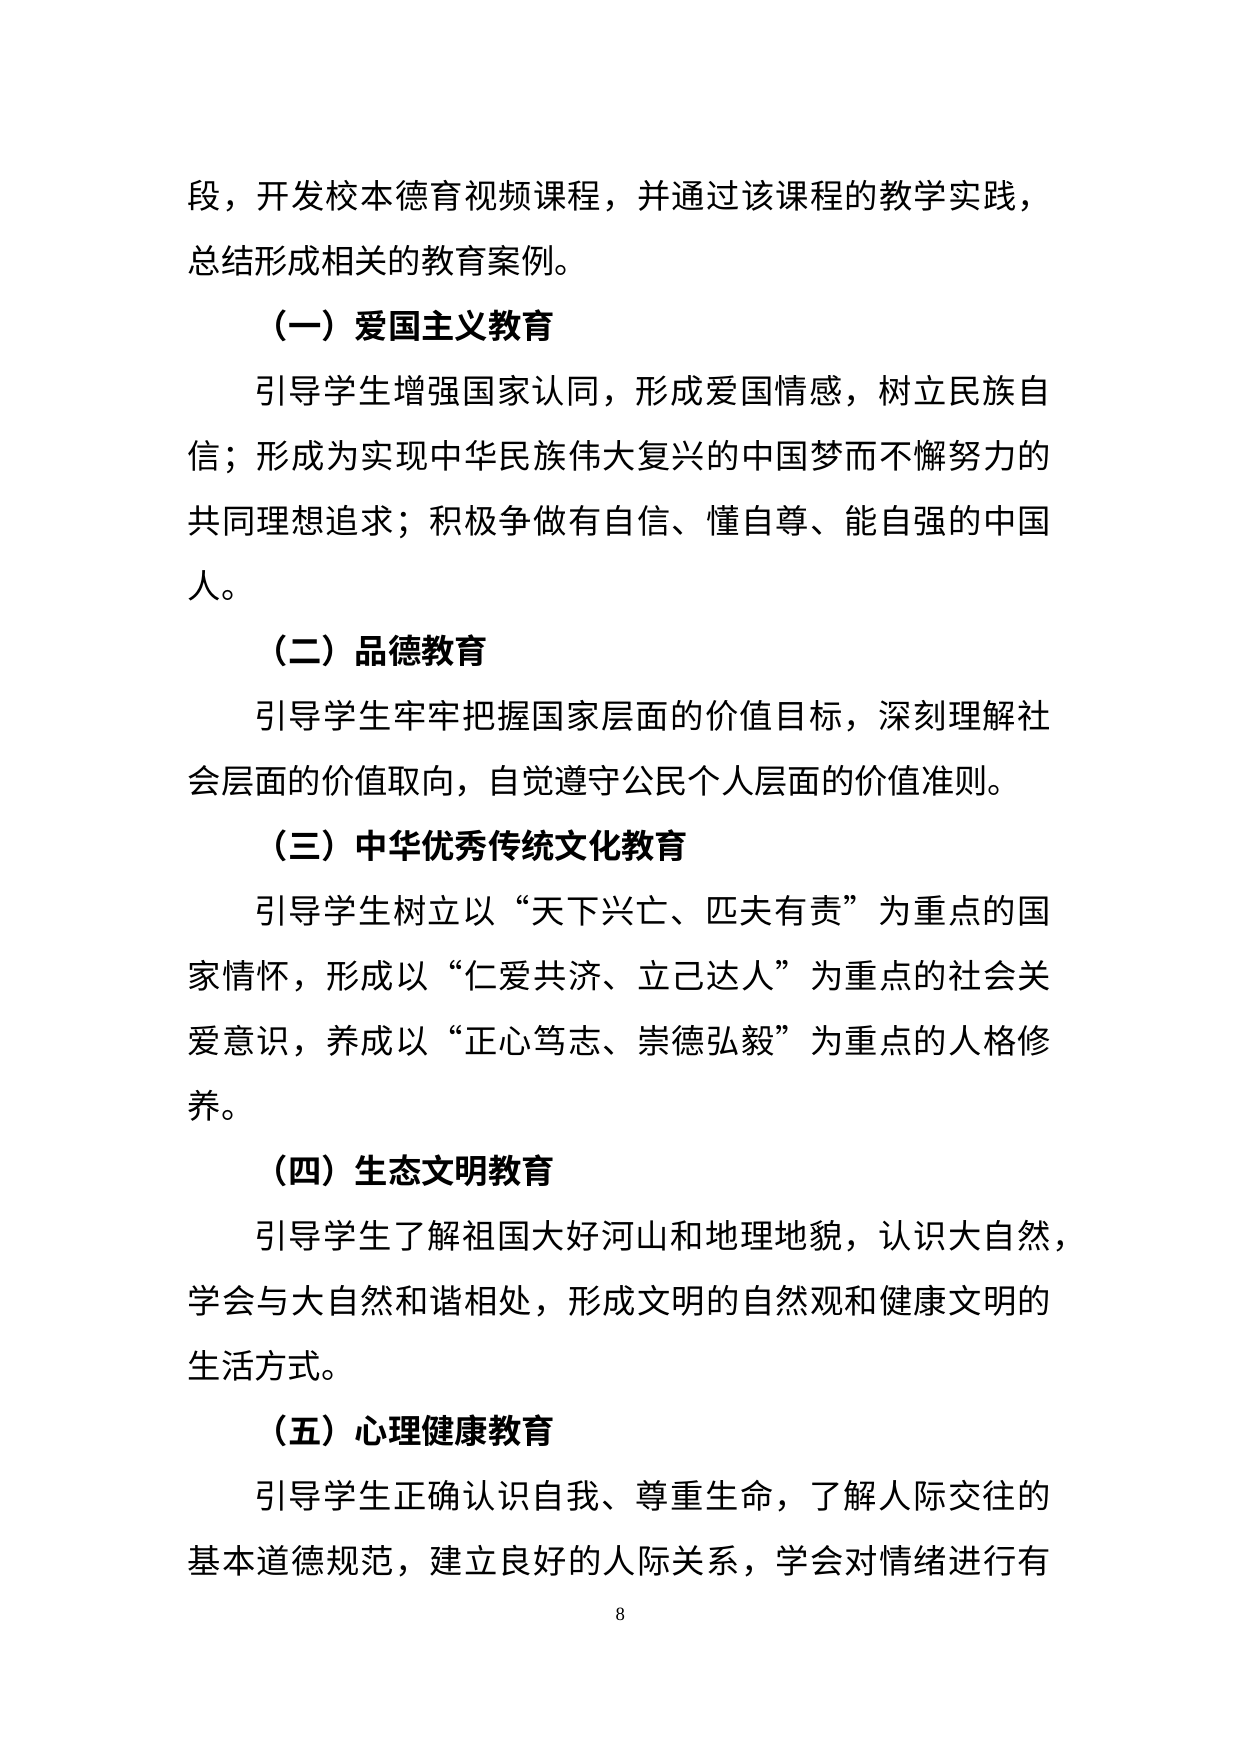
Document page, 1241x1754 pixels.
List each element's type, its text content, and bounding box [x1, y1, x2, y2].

text 引导学生树立以“天下兴亡、匹夫有责”为重点的国家情怀，形成以“仁爱共济、立己达人”为重点的社会关爱意识，养成以“正心笃志、崇德弘毅”为重点的人格修养。 [187, 876, 1053, 1136]
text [187, 1461, 1053, 1591]
text （三）中华优秀传统文化教育 [187, 811, 1053, 876]
text （五）心理健康教育 [187, 1396, 1053, 1461]
text （四）生态文明教育 [187, 1136, 1053, 1201]
text （二）品德教育 [187, 616, 1053, 681]
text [187, 161, 1053, 291]
text 引导学生增强国家认同，形成爱国情感，树立民族自信；形成为实现中华民族伟大复兴的中国梦而不懈努力的共同理想追求；积极争做有自信、懂自尊、能自强的中国人。 [187, 356, 1053, 616]
text 引导学生牢牢把握国家层面的价值目标，深刻理解社会层面的价值取向，自觉遵守公民个人层面的价值准则。 [187, 681, 1053, 811]
text 引导学生了解祖国大好河山和地理地貌，认识大自然，学会与大自然和谐相处，形成文明的自然观和健康文明的生活方式。 [187, 1201, 1053, 1396]
text （一）爱国主义教育 [187, 291, 1053, 356]
